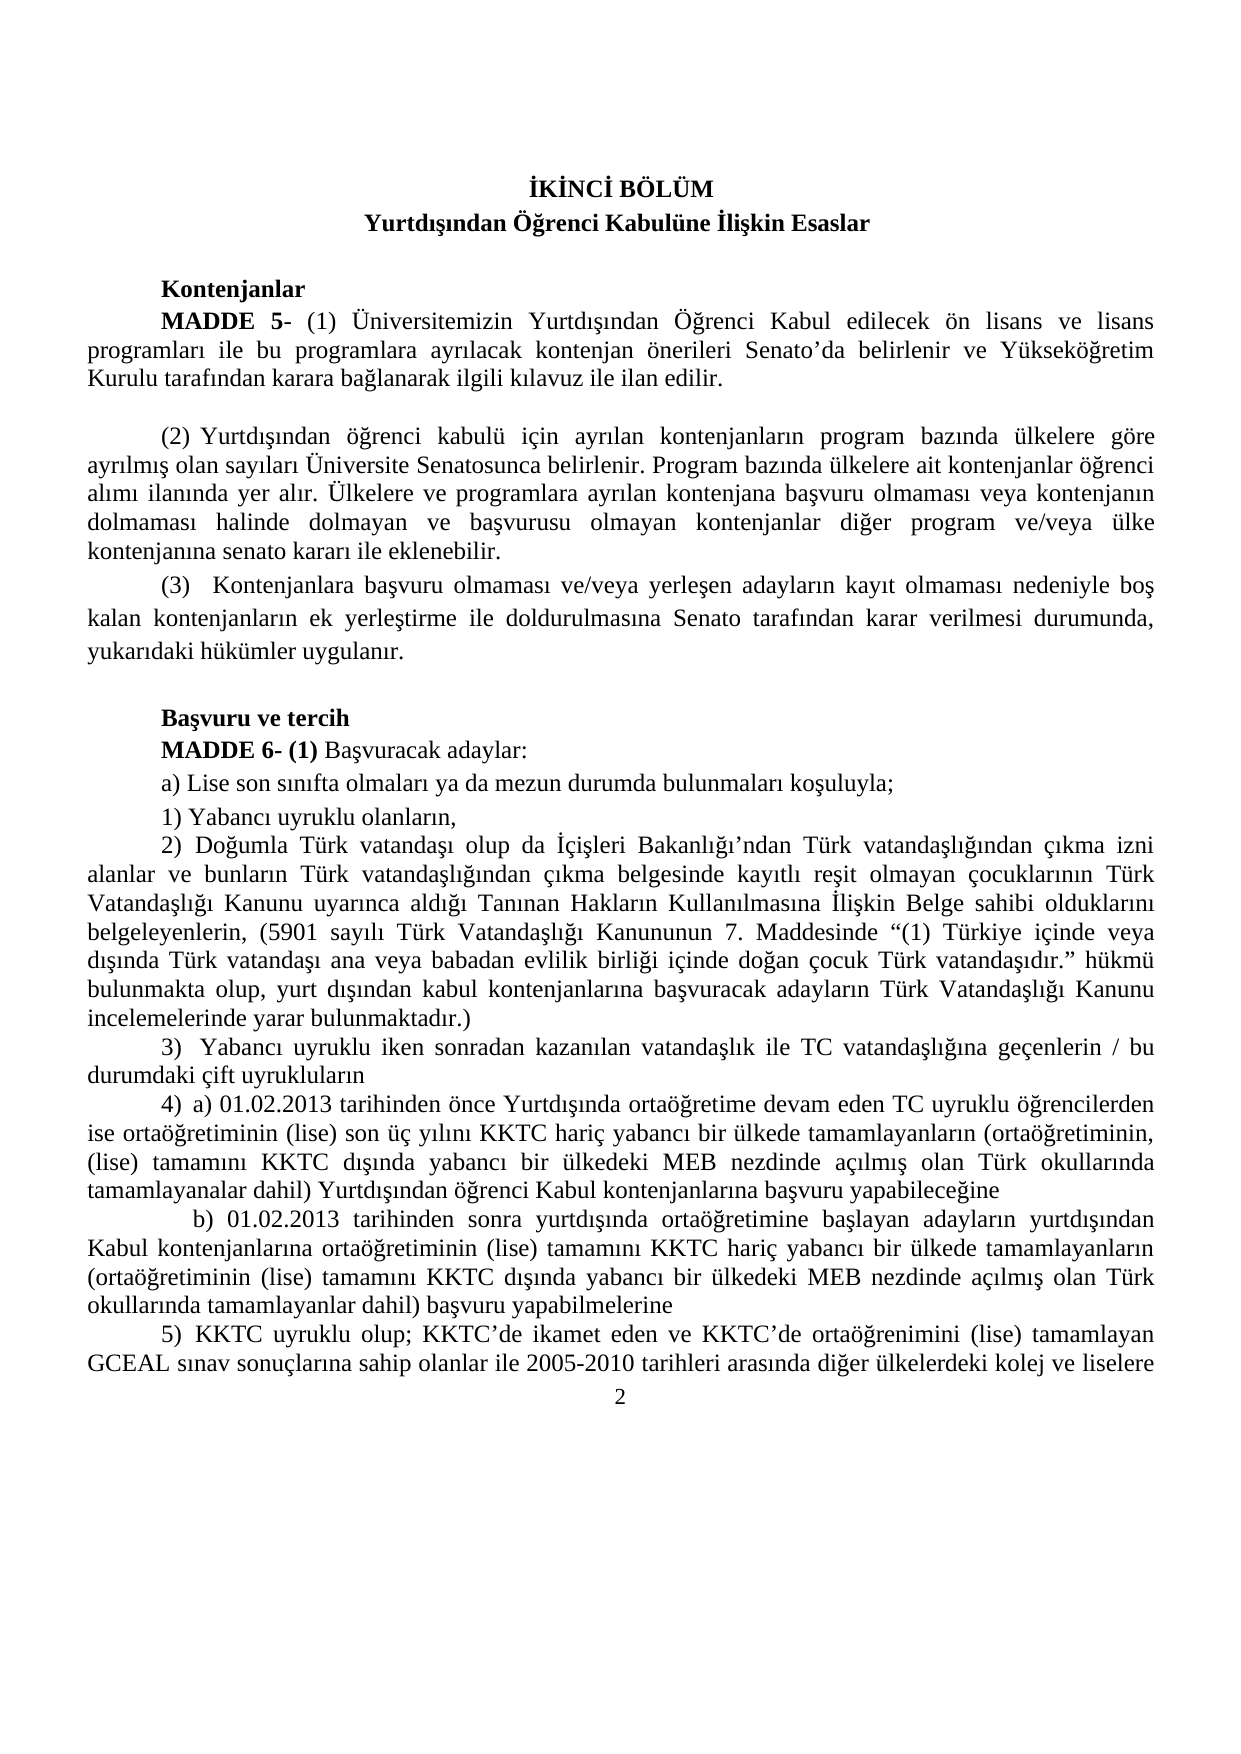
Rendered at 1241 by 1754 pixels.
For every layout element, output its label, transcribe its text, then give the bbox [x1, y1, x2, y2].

list Kontenjanlara başvuru olmaması ve/veya yerleşen adayların kayıt olmaması nedeniyle boş kalan kontenjanların ek yerleştirme ile doldurulmasına Senato tarafından karar verilmesi durumunda, yukarıdaki hükümler uygulanır. [87, 570, 1155, 665]
list a) 01.02.2013 tarihinden önce Yurtdışında ortaöğretime devam eden TC uyruklu öğrencilerden ise ortaöğretiminin (lise) son üç yılını KKTC hariç yabancı bir ülkede tamamlayanların (ortaöğretiminin,(lise) tamamını KKTC dışında yabancı bir ülkedeki MEB nezdinde açılmış olan Türk okullarında tamamlayanalar dahil) Yurtdışından öğrenci Kabul kontenjanlarına başvuru yapabileceğine [87, 1089, 1155, 1204]
list Doğumla Türk vatandaşı olup da İçişleri Bakanlığı’ndan Türk vatandaşlığından çıkma izni alanlar ve bunların Türk vatandaşlığından çıkma belgesinde kayıtlı reşit olmayan çocuklarının Türk Vatandaşlığı Kanunu uyarınca aldığı Tanınan Hakların Kullanılmasına İlişkin Belge sahibi olduklarını belgeleyenlerin, (5901 sayılı Türk Vatandaşlığı Kanununun 7. Maddesinde “(1) Türkiye içinde veya dışında Türk vatandaşı ana veya babadan evlilik birliği içinde doğan çocuk Türk vatandaşıdır.” hükmü bulunmakta olup, yurt dışından kabul kontenjanlarına başvuracak adayların Türk Vatandaşlığı Kanunu incelemelerinde yarar bulunmaktadır.) [87, 830, 1155, 1032]
text Başvuru ve tercih [161, 703, 1155, 732]
list Lise son sınıfta olmaları ya da mezun durumda bulunmaları koşuluyla; [161, 768, 1155, 797]
text MADDE 5- (1) Üniversitemizin Yurtdışından Öğrenci Kabul edilecek ön lisans ve lisans programları ile bu programlara ayrılacak kontenjan önerileri Senato’da belirlenir ve Yükseköğretim Kurulu tarafından karara bağlanarak ilgili kılavuz ile ilan edilir. [87, 306, 1155, 392]
text Yurtdışından Öğrenci Kabulüne İlişkin Esaslar [313, 208, 1155, 236]
text b) 01.02.2013 tarihinden sonra yurtdışında ortaöğretimine başlayan adayların yurtdışından Kabul kontenjanlarına ortaöğretiminin (lise) tamamını KKTC hariç yabancı bir ülkede tamamlayanların (ortaöğretiminin (lise) tamamını KKTC dışında yabancı bir ülkedeki MEB nezdinde açılmış olan Türk okullarında tamamlayanlar dahil) başvuru yapabilmelerine [87, 1204, 1155, 1319]
text MADDE 6- (1) Başvuracak adaylar: [161, 736, 1155, 764]
text İKİNCİ BÖLÜM [87, 174, 1155, 203]
list Yurtdışından öğrenci kabulü için ayrılan kontenjanların program bazında ülkelere göre ayrılmış olan sayıları Üniversite Senatosunca belirlenir. Program bazında ülkelere ait kontenjanlar öğrenci alımı ilanında yer alır. Ülkelere ve programlara ayrılan kontenjana başvuru olmaması veya kontenjanın dolmaması halinde dolmayan ve başvurusu olmayan kontenjanlar diğer program ve/veya ülke kontenjanına senato kararı ile eklenebilir. [87, 421, 1155, 565]
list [87, 1319, 1155, 1377]
text Kontenjanlar [161, 274, 1155, 302]
list Yabancı uyruklu olanların, [87, 802, 1155, 830]
list Yabancı uyruklu iken sonradan kazanılan vatandaşlık ile TC vatandaşlığına geçenlerin / bu durumdaki çift uyrukluların [87, 1032, 1155, 1089]
